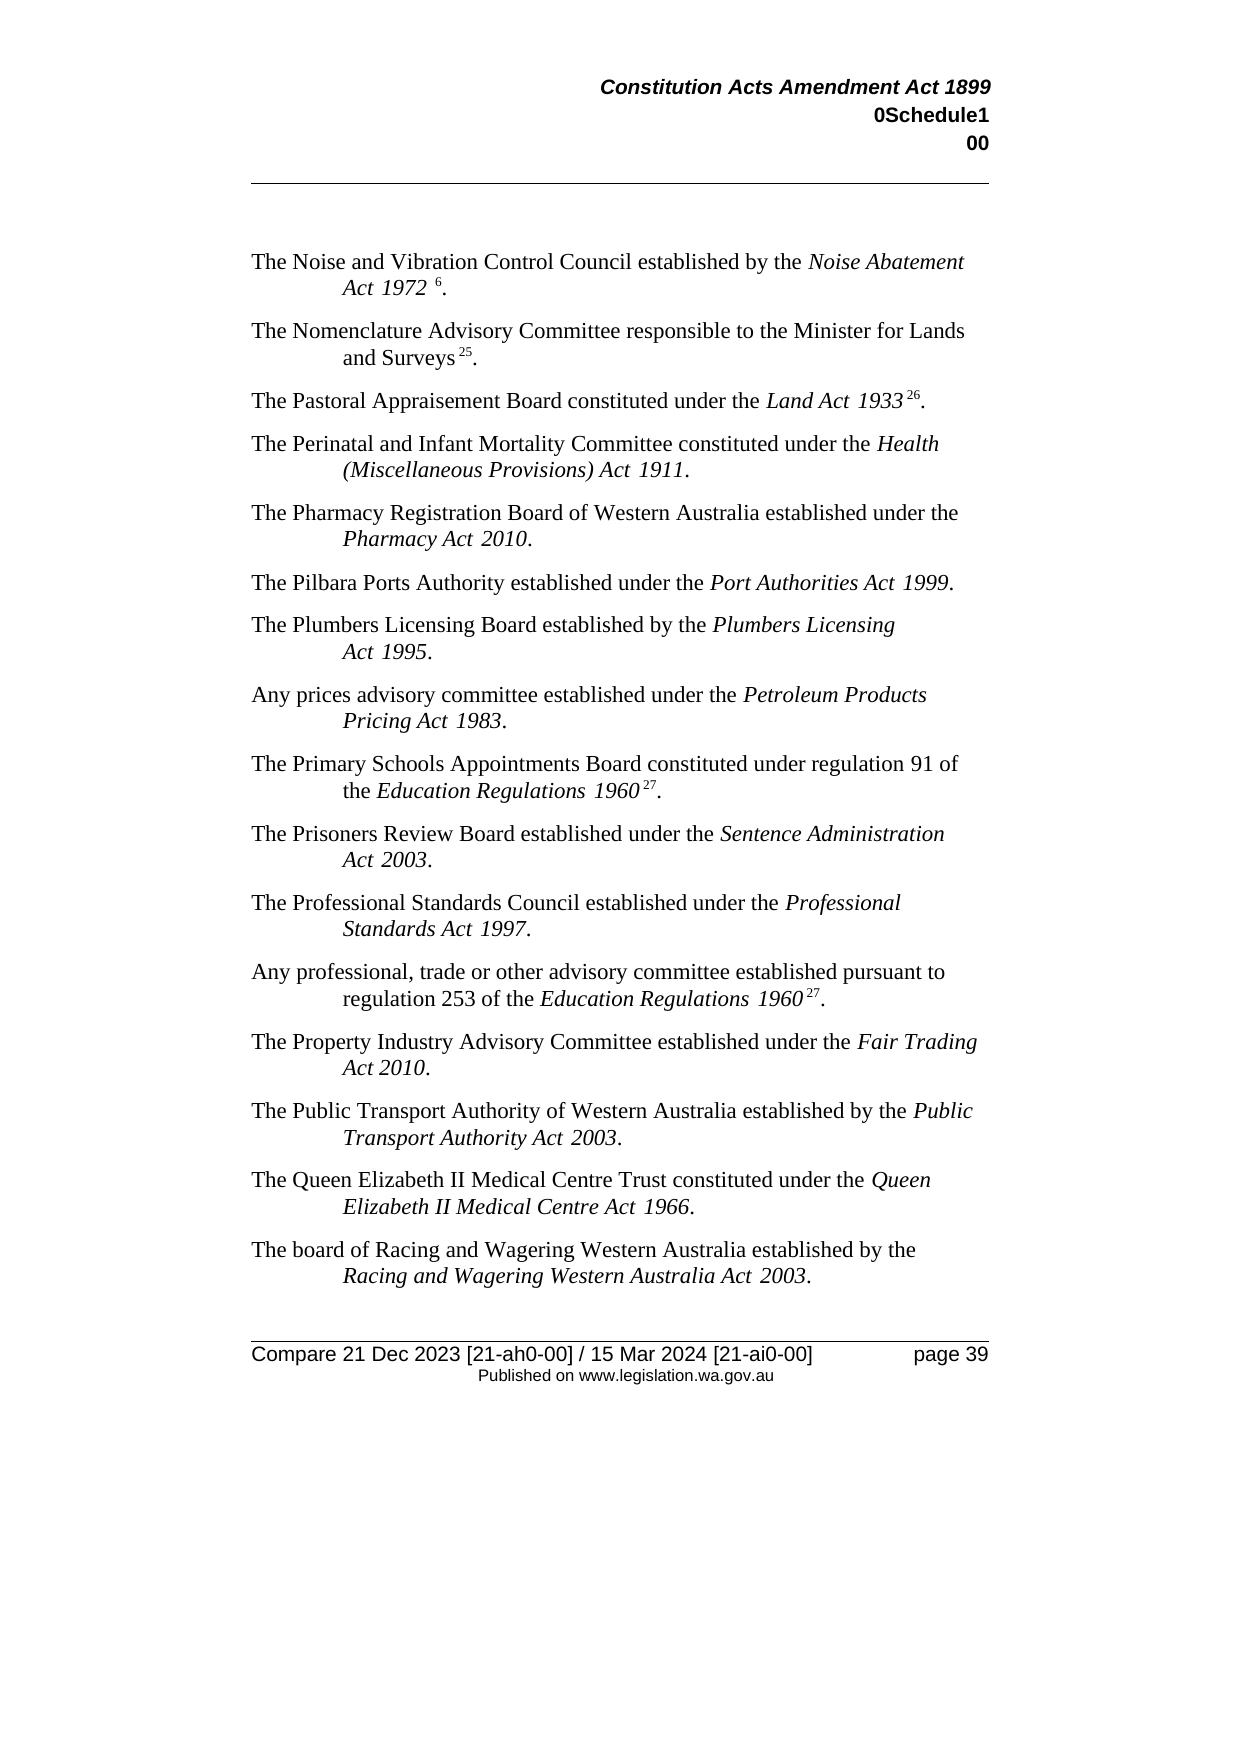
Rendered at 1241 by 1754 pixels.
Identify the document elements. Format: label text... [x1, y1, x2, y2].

text The Noise and Vibration Control Council established by the Noise Abatement Act 1972 6. [251, 248, 989, 301]
text Any prices advisory committee established under the Petroleum Products Pricing Act 1983. [251, 681, 989, 734]
text The Public Transport Authority of Western Australia established by the Public Transport Authority Act 2003. [251, 1097, 989, 1150]
text Any professional, trade or other advisory committee established pursuant to regulation 253 of the Education Regulations 1960 27. [251, 958, 989, 1011]
text The Pharmacy Registration Board of Western Australia established under the Pharmacy Act 2010. [251, 499, 989, 552]
text The Pastoral Appraisement Board constituted under the Land Act 1933 26. [251, 387, 989, 413]
text The Pilbara Ports Authority established under the Port Authorities Act 1999. [251, 568, 989, 595]
text The Property Industry Advisory Committee established under the Fair Trading Act 2010. [251, 1028, 989, 1081]
text The Queen Elizabeth II Medical Centre Trust constituted under the Queen Elizabeth II Medical Centre Act 1966. [251, 1167, 989, 1219]
text The Professional Standards Council established under the Professional Standards Act 1997. [251, 889, 989, 942]
text The Nomenclature Advisory Committee responsible to the Minister for Lands and Surveys 25. [251, 317, 989, 370]
text The Primary Schools Appointments Board constituted under regulation 91 of the Education Regulations 1960 27. [251, 750, 989, 803]
text The Perinatal and Infant Mortality Committee constituted under the Health (Miscellaneous Provisions) Act 1911. [251, 430, 989, 482]
text The Prisoners Review Board established under the Sentence Administration Act 2003. [251, 820, 989, 872]
text The board of Racing and Wagering Western Australia established by the Racing and Wagering Western Australia Act 2003. [251, 1236, 989, 1289]
text The Plumbers Licensing Board established by the Plumbers Licensing Act 1995. [251, 612, 989, 664]
